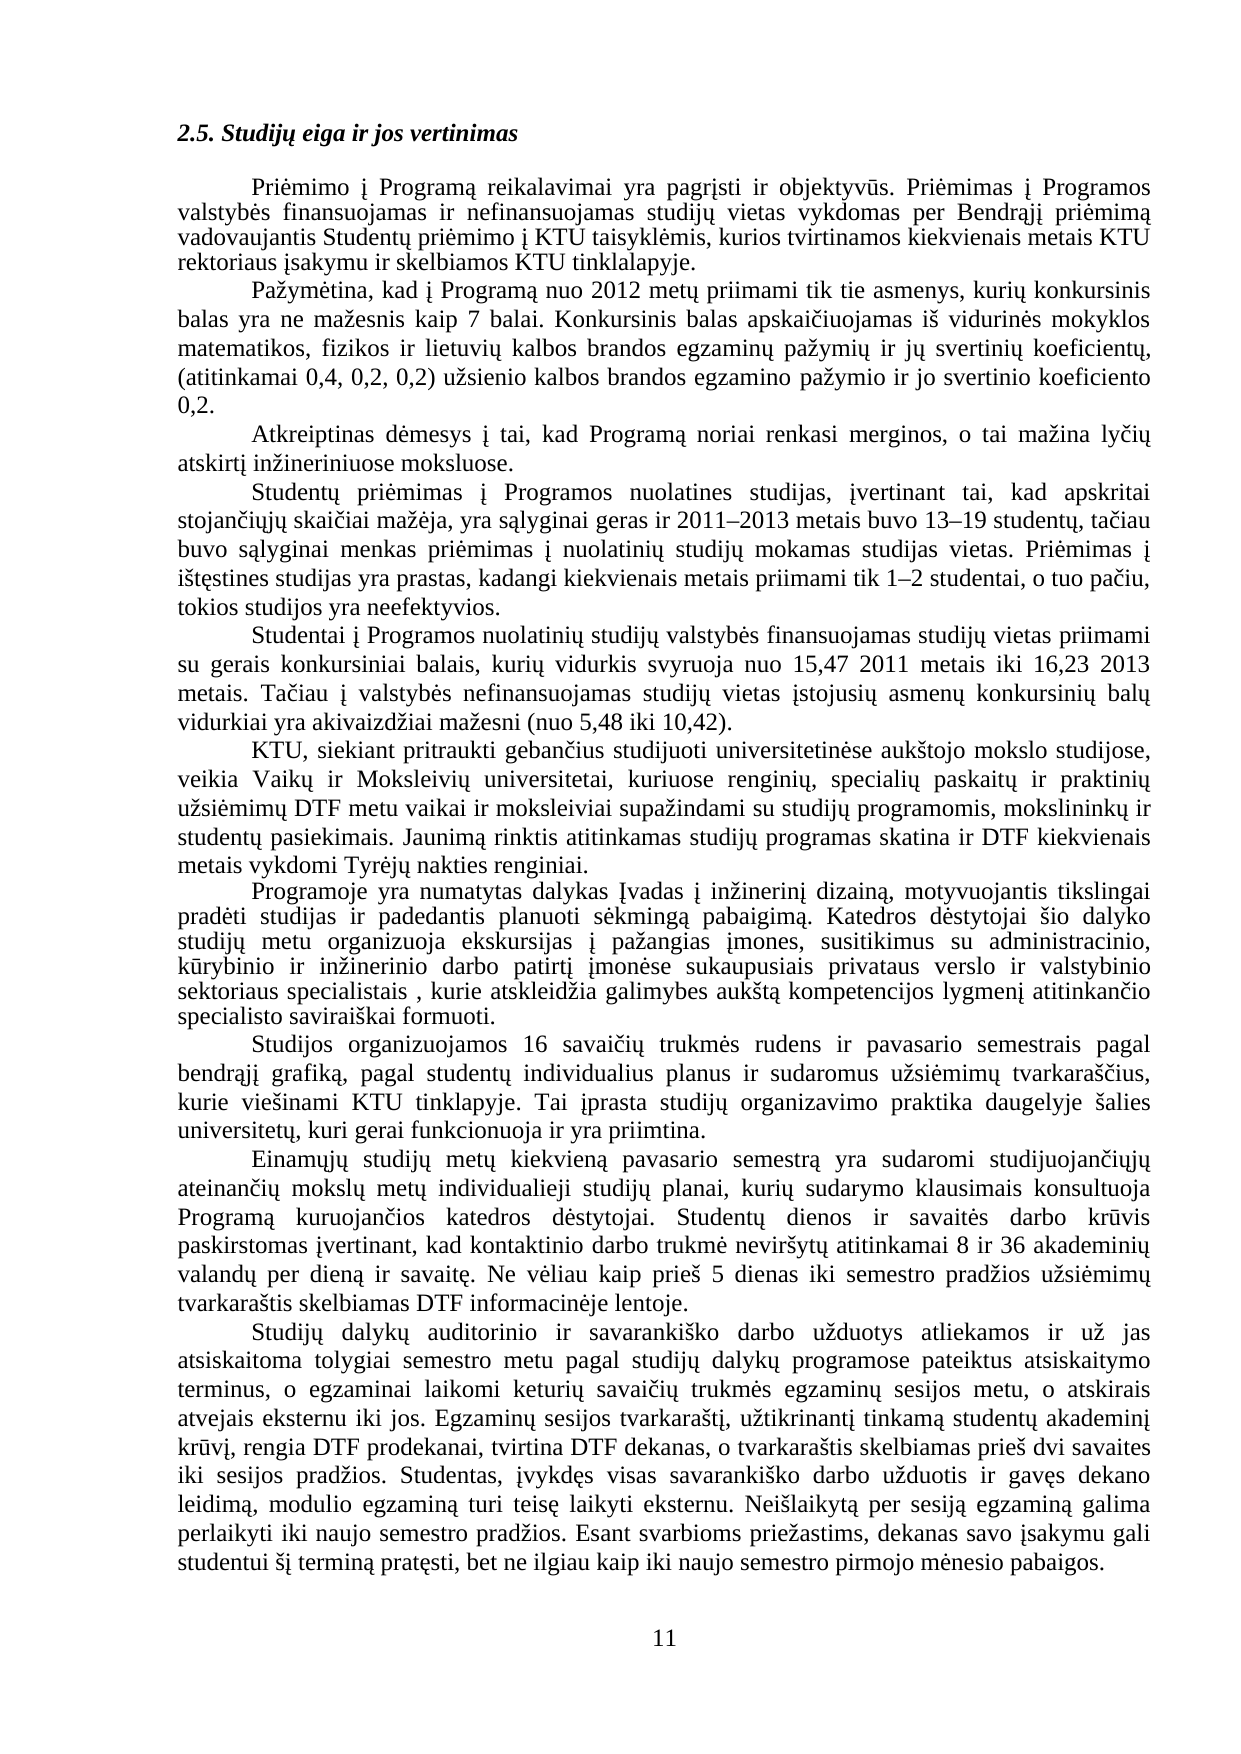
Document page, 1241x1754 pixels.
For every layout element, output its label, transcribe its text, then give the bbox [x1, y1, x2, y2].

text Studijų dalykų auditorinio ir savarankiško darbo užduotys atliekamos ir už jas atsiskaitoma tolygiai semestro metu pagal studijų dalykų programose pateiktus atsiskaitymo terminus, o egzaminai laikomi keturių savaičių trukmės egzaminų sesijos metu, o atskirais atvejais eksternu iki jos. Egzaminų sesijos tvarkaraštį, užtikrinantį tinkamą studentų akademinį krūvį, rengia DTF prodekanai, tvirtina DTF dekanas, o tvarkaraštis skelbiamas prieš dvi savaites iki sesijos pradžios. Studentas, įvykdęs visas savarankiško darbo užduotis ir gavęs dekano leidimą, modulio egzaminą turi teisę laikyti eksternu. Neišlaikytą per sesiją egzaminą galima perlaikyti iki naujo semestro pradžios. Esant svarbioms priežastims, dekanas savo įsakymu gali studentui šį terminą pratęsti, bet ne ilgiau kaip iki naujo semestro pirmojo mėnesio pabaigos. [177, 1317, 1152, 1576]
text Studijos organizuojamos 16 savaičių trukmės rudens ir pavasario semestrais pagal bendrąjį grafiką, pagal studentų individualius planus ir sudaromus užsiėmimų tvarkaraščius, kurie viešinami KTU tinklapyje. Tai įprasta studijų organizavimo praktika daugelyje šalies universitetų, kuri gerai funkcionuoja ir yra priimtina. [177, 1029, 1152, 1144]
list Pažymėtina, kad į Programą nuo 2012 metų priimami tik tie asmenys, kurių konkursinis balas yra ne mažesnis kaip 7 balai. Konkursinis balas apskaičiuojamas iš vidurinės mokyklos matematikos, fizikos ir lietuvių kalbos brandos egzaminų pažymių ir jų svertinių koeficientų, (atitinkamai 0,4, 0,2, 0,2) užsienio kalbos brandos egzamino pažymio ir jo svertinio koeficiento 0,2. [177, 276, 1152, 419]
list Priėmimo į Programą reikalavimai yra pagrįsti ir objektyvūs. Priėmimas į Programos valstybės finansuojamas ir nefinansuojamas studijų vietas vykdomas per Bendrąjį priėmimą vadovaujantis Studentų priėmimo į KTU taisyklėmis, kurios tvirtinamos kiekvienais metais KTU rektoriaus įsakymu ir skelbiamos KTU tinklalapyje. [177, 176, 1152, 276]
text Einamųjų studijų metų kiekvieną pavasario semestrą yra sudaromi studijuojančiųjų ateinančių mokslų metų individualieji studijų planai, kurių sudarymo klausimais konsultuoja Programą kuruojančios katedros dėstytojai. Studentų dienos ir savaitės darbo krūvis paskirstomas įvertinant, kad kontaktinio darbo trukmė neviršytų atitinkamai 8 ir 36 akademinių valandų per dieną ir savaitę. Ne vėliau kaip prieš 5 dienas iki semestro pradžios užsiėmimų tvarkaraštis skelbiamas DTF informacinėje lentoje. [177, 1144, 1152, 1317]
list Studentai į Programos nuolatinių studijų valstybės finansuojamas studijų vietas priimami su gerais konkursiniai balais, kurių vidurkis svyruoja nuo 15,47 2011 metais iki 16,23 2013 metais. Tačiau į valstybės nefinansuojamas studijų vietas įstojusių asmenų konkursinių balų vidurkiai yra akivaizdžiai mažesni (nuo 5,48 iki 10,42). [177, 621, 1152, 736]
text Programoje yra numatytas dalykas Įvadas į inžinerinį dizainą, motyvuojantis tikslingai pradėti studijas ir padedantis planuoti sėkmingą pabaigimą. Katedros dėstytojai šio dalyko studijų metu organizuoja ekskursijas į pažangias įmones, susitikimus su administracinio, kūrybinio ir inžinerinio darbo patirtį įmonėse sukaupusiais privataus verslo ir valstybinio sektoriaus specialistais , kurie atskleidžia galimybes aukštą kompetencijos lygmenį atitinkančio specialisto saviraiškai formuoti. [177, 879, 1152, 1029]
text KTU, siekiant pritraukti gebančius studijuoti universitetinėse aukštojo mokslo studijose, veikia Vaikų ir Moksleivių universitetai, kuriuose renginių, specialių paskaitų ir praktinių užsiėmimų DTF metu vaikai ir moksleiviai supažindami su studijų programomis, mokslininkų ir studentų pasiekimais. Jaunimą rinktis atitinkamas studijų programas skatina ir DTF kiekvienais metais vykdomi Tyrėjų nakties renginiai. [177, 736, 1152, 879]
list Atkreiptinas dėmesys į tai, kad Programą noriai renkasi merginos, o tai mažina lyčių atskirtį inžineriniuose moksluose. [177, 419, 1152, 477]
subtitle 2.5. Studijų eiga ir jos vertinimas [177, 118, 1152, 147]
list Studentų priėmimas į Programos nuolatines studijas, įvertinant tai, kad apskritai stojančiųjų skaičiai mažėja, yra sąlyginai geras ir 2011–2013 metais buvo 13–19 studentų, tačiau buvo sąlyginai menkas priėmimas į nuolatinių studijų mokamas studijas vietas. Priėmimas į ištęstines studijas yra prastas, kadangi kiekvienais metais priimami tik 1–2 studentai, o tuo pačiu, tokios studijos yra neefektyvios. [177, 477, 1152, 621]
